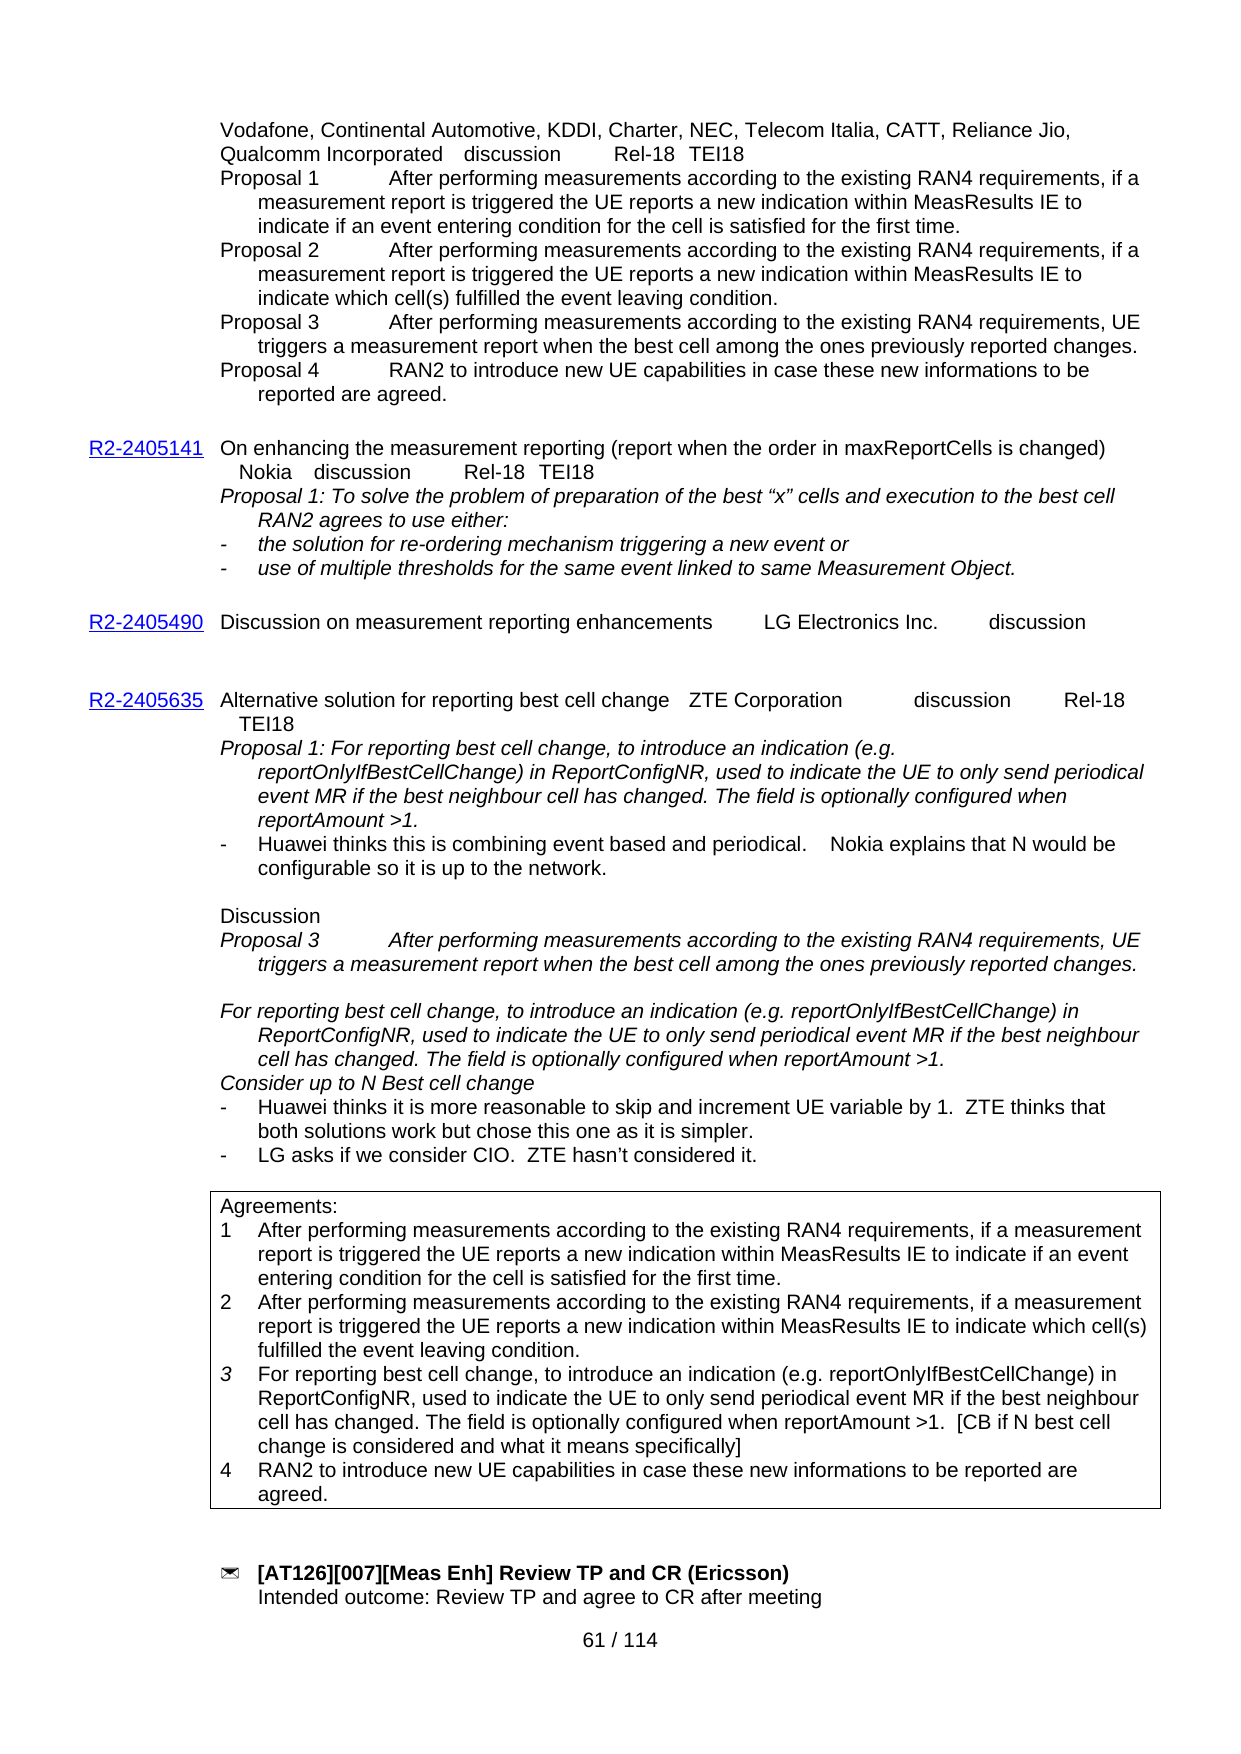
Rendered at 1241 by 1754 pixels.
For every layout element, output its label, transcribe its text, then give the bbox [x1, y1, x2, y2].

text Discussion [220, 903, 1152, 927]
title R2-2405490 Discussion on measurement reporting enhancements LG Electronics Inc. discussion [89, 610, 1152, 634]
text Proposal 2 After performing measurements according to the existing RAN4 requirements, if a measurement report is triggered the UE reports a new indication within MeasResults IE to indicate which cell(s) fulfilled the event leaving condition. [220, 238, 1152, 310]
title R2-2405141 On enhancing the measurement reporting (report when the order in maxReportCells is changed) Nokia discussion Rel-18 TEI18 [89, 436, 1152, 484]
text Consider up to N Best cell change [220, 1071, 1152, 1095]
text - use of multiple thresholds for the same event linked to same Measurement Object. [220, 556, 1152, 579]
text - Huawei thinks this is combining event based and periodical. Nokia explains that N would be configurable so it is up to the network. [220, 832, 1152, 879]
text Intended outcome: Review TP and agree to CR after meeting [220, 1585, 1152, 1609]
text For reporting best cell change, to introduce an indication (e.g. reportOnlyIfBestCellChange) in ReportConfigNR, used to indicate the UE to only send periodical event MR if the best neighbour cell has changed. The field is optionally configured when reportAmount >1. [220, 999, 1152, 1071]
text Proposal 1: To solve the problem of preparation of the best “x” cells and execution to the best cell RAN2 agrees to use either: [220, 484, 1152, 532]
text 2 After performing measurements according to the existing RAN4 requirements, if a measurement report is triggered the UE reports a new indication within MeasResults IE to indicate which cell(s) fulfilled the event leaving condition. [211, 1287, 1160, 1359]
text Proposal 4 RAN2 to introduce new UE capabilities in case these new informations to be reported are agreed. [220, 358, 1152, 406]
text Proposal 1 After performing measurements according to the existing RAN4 requirements, if a measurement report is triggered the UE reports a new indication within MeasResults IE to indicate if an event entering condition for the cell is satisfied for the first time. [220, 166, 1152, 238]
text Agreements: [211, 1192, 1160, 1215]
text 1 After performing measurements according to the existing RAN4 requirements, if a measurement report is triggered the UE reports a new indication within MeasResults IE to indicate if an event entering condition for the cell is satisfied for the first time. [211, 1215, 1160, 1287]
title R2-2405635 Alternative solution for reporting best cell change ZTE Corporation discussion Rel-18 TEI18 [89, 688, 1152, 736]
text 3 For reporting best cell change, to introduce an indication (e.g. reportOnlyIfBestCellChange) in ReportConfigNR, used to indicate the UE to only send periodical event MR if the best neighbour cell has changed. The field is optionally configured when reportAmount >1. [CB if N best cell change is considered and what it means specifically] [211, 1359, 1160, 1454]
text - the solution for re-ordering mechanism triggering a new event or [220, 532, 1152, 556]
text Proposal 3 After performing measurements according to the existing RAN4 requirements, UE triggers a measurement report when the best cell among the ones previously reported changes. [220, 927, 1152, 975]
text [AT126][007][Meas Enh] Review TP and CR (Ericsson) [220, 1561, 1152, 1585]
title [89, 118, 1152, 166]
text Proposal 3 After performing measurements according to the existing RAN4 requirements, UE triggers a measurement report when the best cell among the ones previously reported changes. [220, 310, 1152, 358]
text Proposal 1: For reporting best cell change, to introduce an indication (e.g. reportOnlyIfBestCellChange) in ReportConfigNR, used to indicate the UE to only send periodical event MR if the best neighbour cell has changed. The field is optionally configured when reportAmount >1. [220, 736, 1152, 832]
text 4 RAN2 to introduce new UE capabilities in case these new informations to be reported are agreed. [211, 1454, 1160, 1508]
text - LG asks if we consider CIO. ZTE hasn’t considered it. [220, 1143, 1152, 1167]
text - Huawei thinks it is more reasonable to skip and increment UE variable by 1. ZTE thinks that both solutions work but chose this one as it is simpler. [220, 1095, 1152, 1143]
